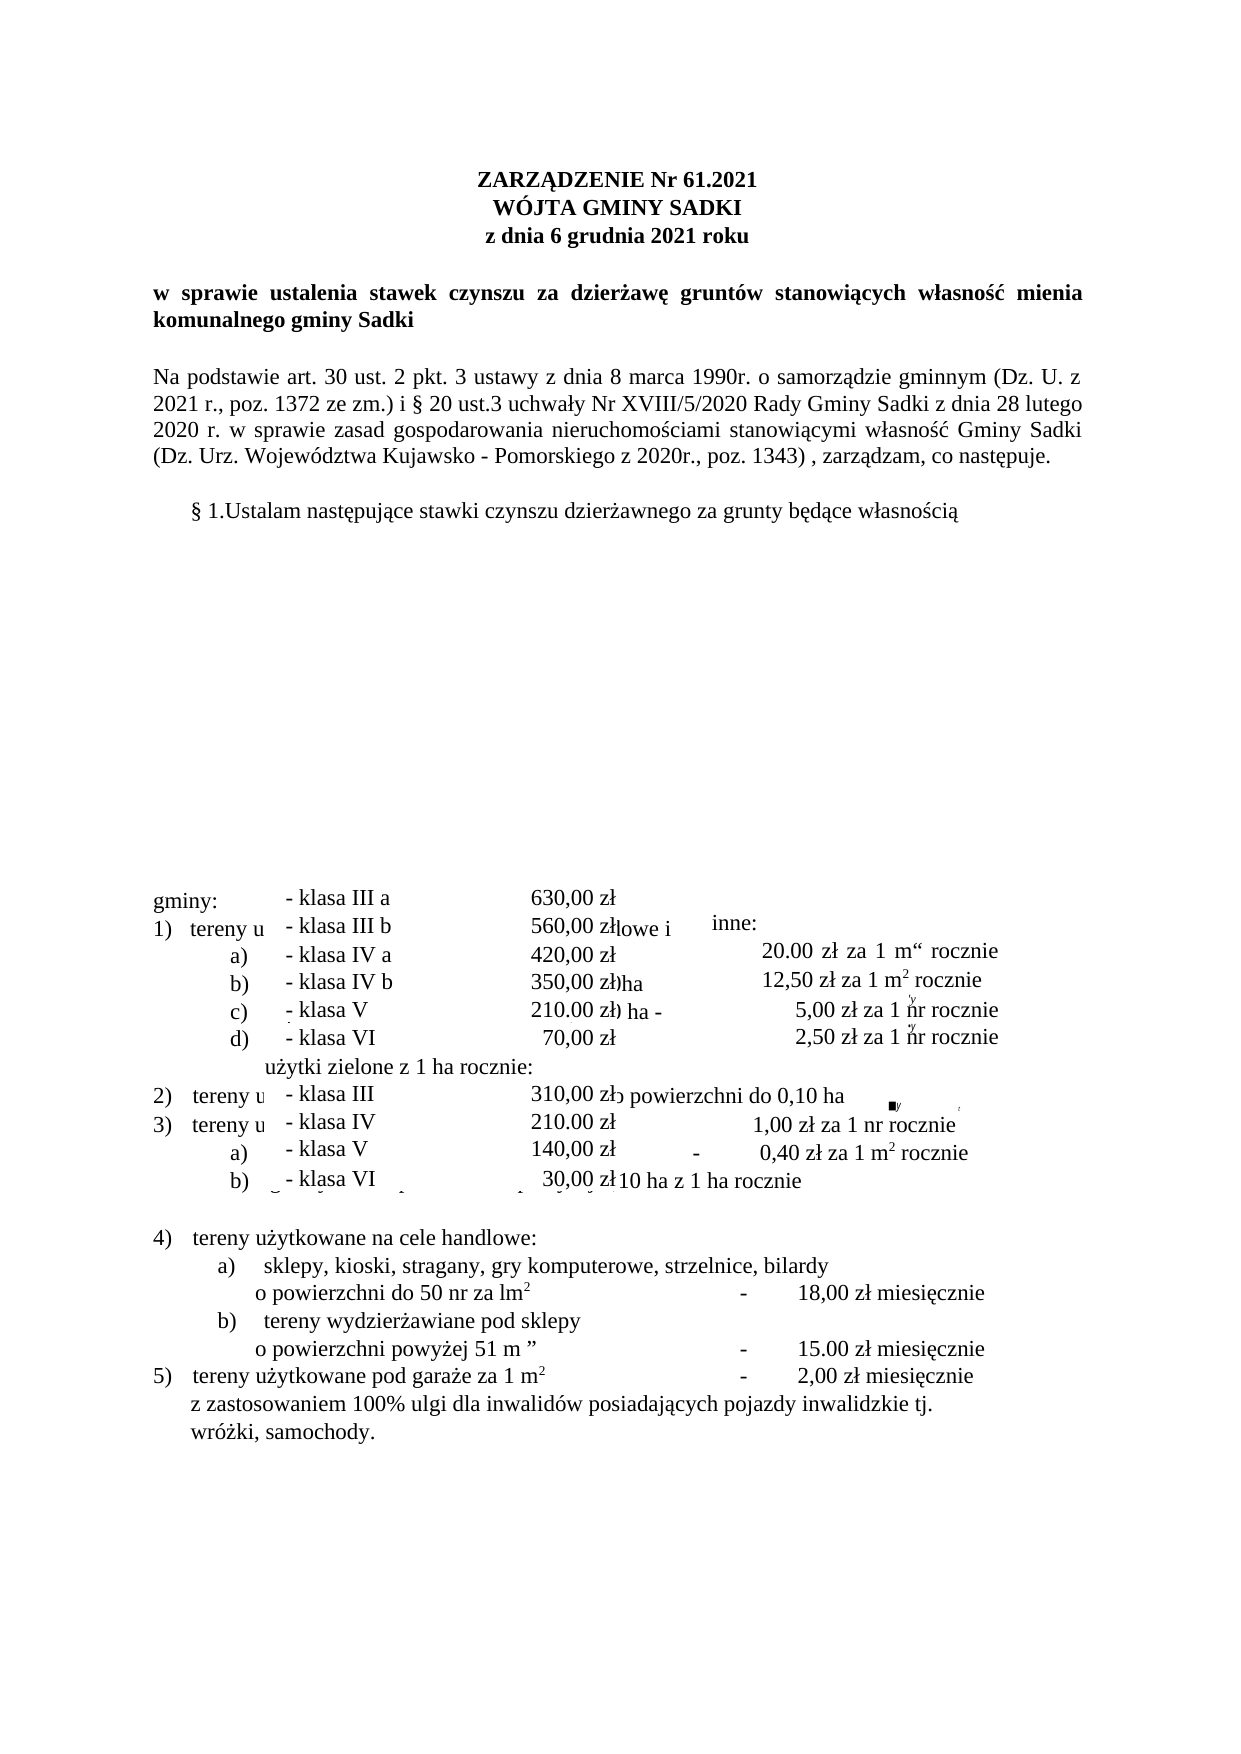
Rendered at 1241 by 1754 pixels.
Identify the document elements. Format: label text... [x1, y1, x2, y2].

list o powierzchni do 0.0100 ha [617, 942, 1084, 969]
text Na podstawie art. 30 ust. 2 pkt. 3 ustawy z dnia 8 marca 1990r. o samorządzie gminnym (Dz. U. z 2021 r., poz. 1372 ze zm.) i § 20 ust.3 uchwały Nr XVIII/5/2020 Rady Gminy Sadki z dnia 28 lutego 2020 r. w sprawie zasad gospodarowania nieruchomościami stanowiącymi własność Gminy Sadki (Dz. Urz. Województwa Kujawsko - Pomorskiego z 2020r., poz. 1343) , zarządzam, co następuje. [153, 364, 1084, 469]
list tereny użytkowane pod garaże za 1 m2 - 2,00 zł miesięcznie [153, 1362, 1084, 1389]
list tereny użytkowane na cele przemysłowe, składowe i [153, 914, 264, 942]
text z zastosowaniem 100% ulgi dla inwalidów posiadających pojazdy inwalidzkie tj. wróżki, samochody. [190, 1389, 982, 1445]
text o powierzchni powyżej 51 m ” - 15.00 zł miesięcznie [255, 1334, 1084, 1362]
list grunty orne o powierzchni powyżej 0,10 ha z 1 ha rocznie [230, 1166, 1084, 1194]
list o powierzchni do 0,10 ha - 0,40 zł za 1 m2 rocznie [617, 1138, 1084, 1166]
list sklepy, kioski, stragany, gry komputerowe, strzelnice, bilardy [217, 1251, 1084, 1279]
list o powierzchni od 0.1001 ha do 0,2500 ha - [290, 997, 1084, 1025]
list tereny użytkowane pod uprawy warzywnicze o powierzchni do 0,10 ha [617, 1081, 1007, 1109]
list o powierzchni do 0,0101 ha do 0,1000ha [617, 969, 1084, 997]
list tereny użytkowane pod uprawy rolnicze: [153, 1109, 264, 1138]
text ZARZĄDZENIE Nr 61.2021 WÓJTA GMINY SADKI z dnia 6 grudnia 2021 roku [153, 166, 1082, 249]
text o powierzchni do 50 nr za lm2 - 18,00 zł miesięcznie [255, 1279, 1084, 1306]
list o powierzchni powyżej 0,2500 ha [617, 1025, 1084, 1052]
list tereny użytkowane na cele handlowe: [153, 1223, 1084, 1251]
list tereny wydzierżawiane pod sklepy [217, 1306, 1084, 1334]
list tereny użytkowane na cele przemysłowe, składowe i [617, 914, 1084, 942]
text § 1.Ustalam następujące stawki czynszu dzierżawnego za grunty będące własnością gminy: [153, 497, 1007, 914]
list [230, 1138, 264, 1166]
text w sprawie ustalenia stawek czynszu za dzierżawę gruntów stanowiących własność mienia komunalnego gminy Sadki [153, 278, 1084, 333]
list tereny użytkowane pod uprawy rolnicze: [617, 1109, 1084, 1138]
